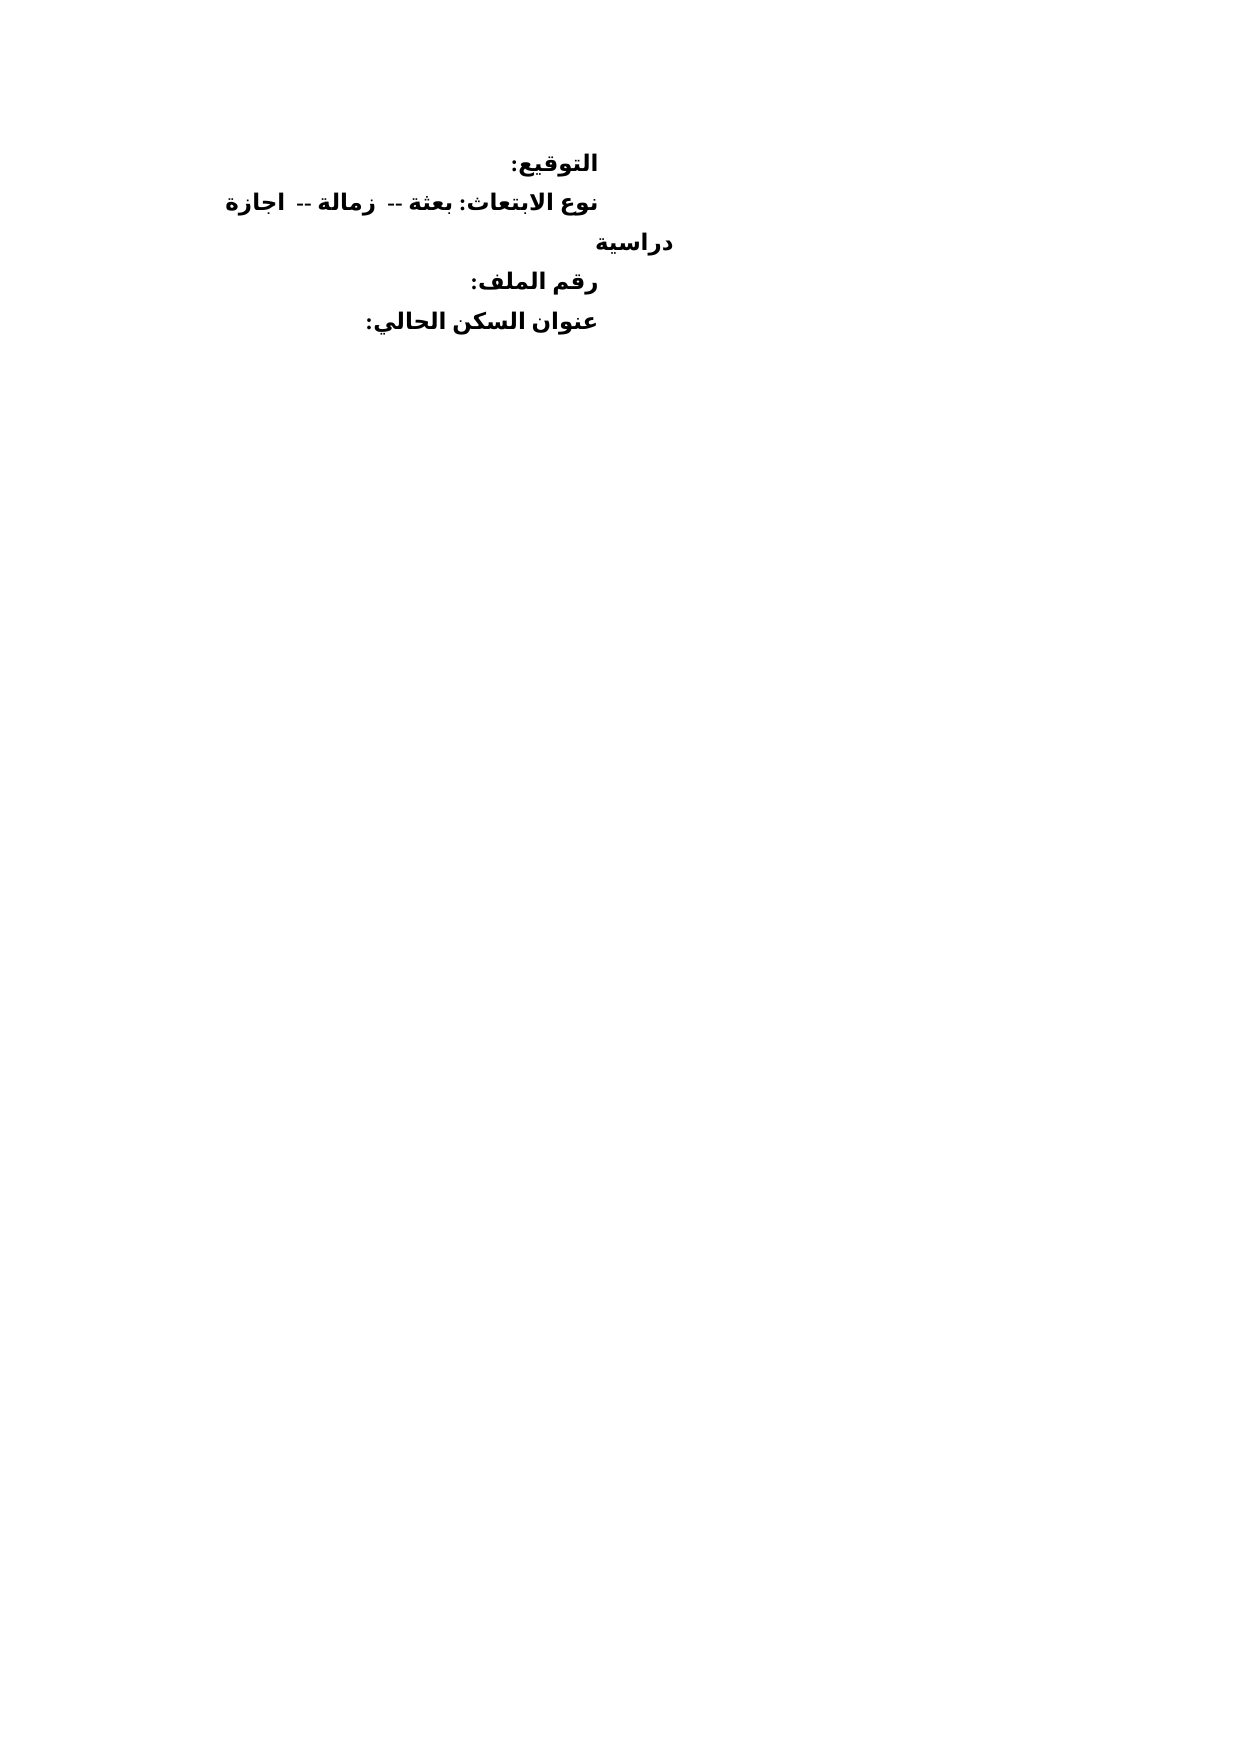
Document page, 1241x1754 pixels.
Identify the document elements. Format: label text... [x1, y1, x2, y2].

text نوع الابتعاث: بعثة -- زمالة -- اجازة دراسية [187, 189, 673, 255]
text عنوان السكن الحالي: [187, 308, 673, 334]
text رقم الملف: [187, 268, 673, 295]
text التوقيع: [187, 150, 673, 176]
